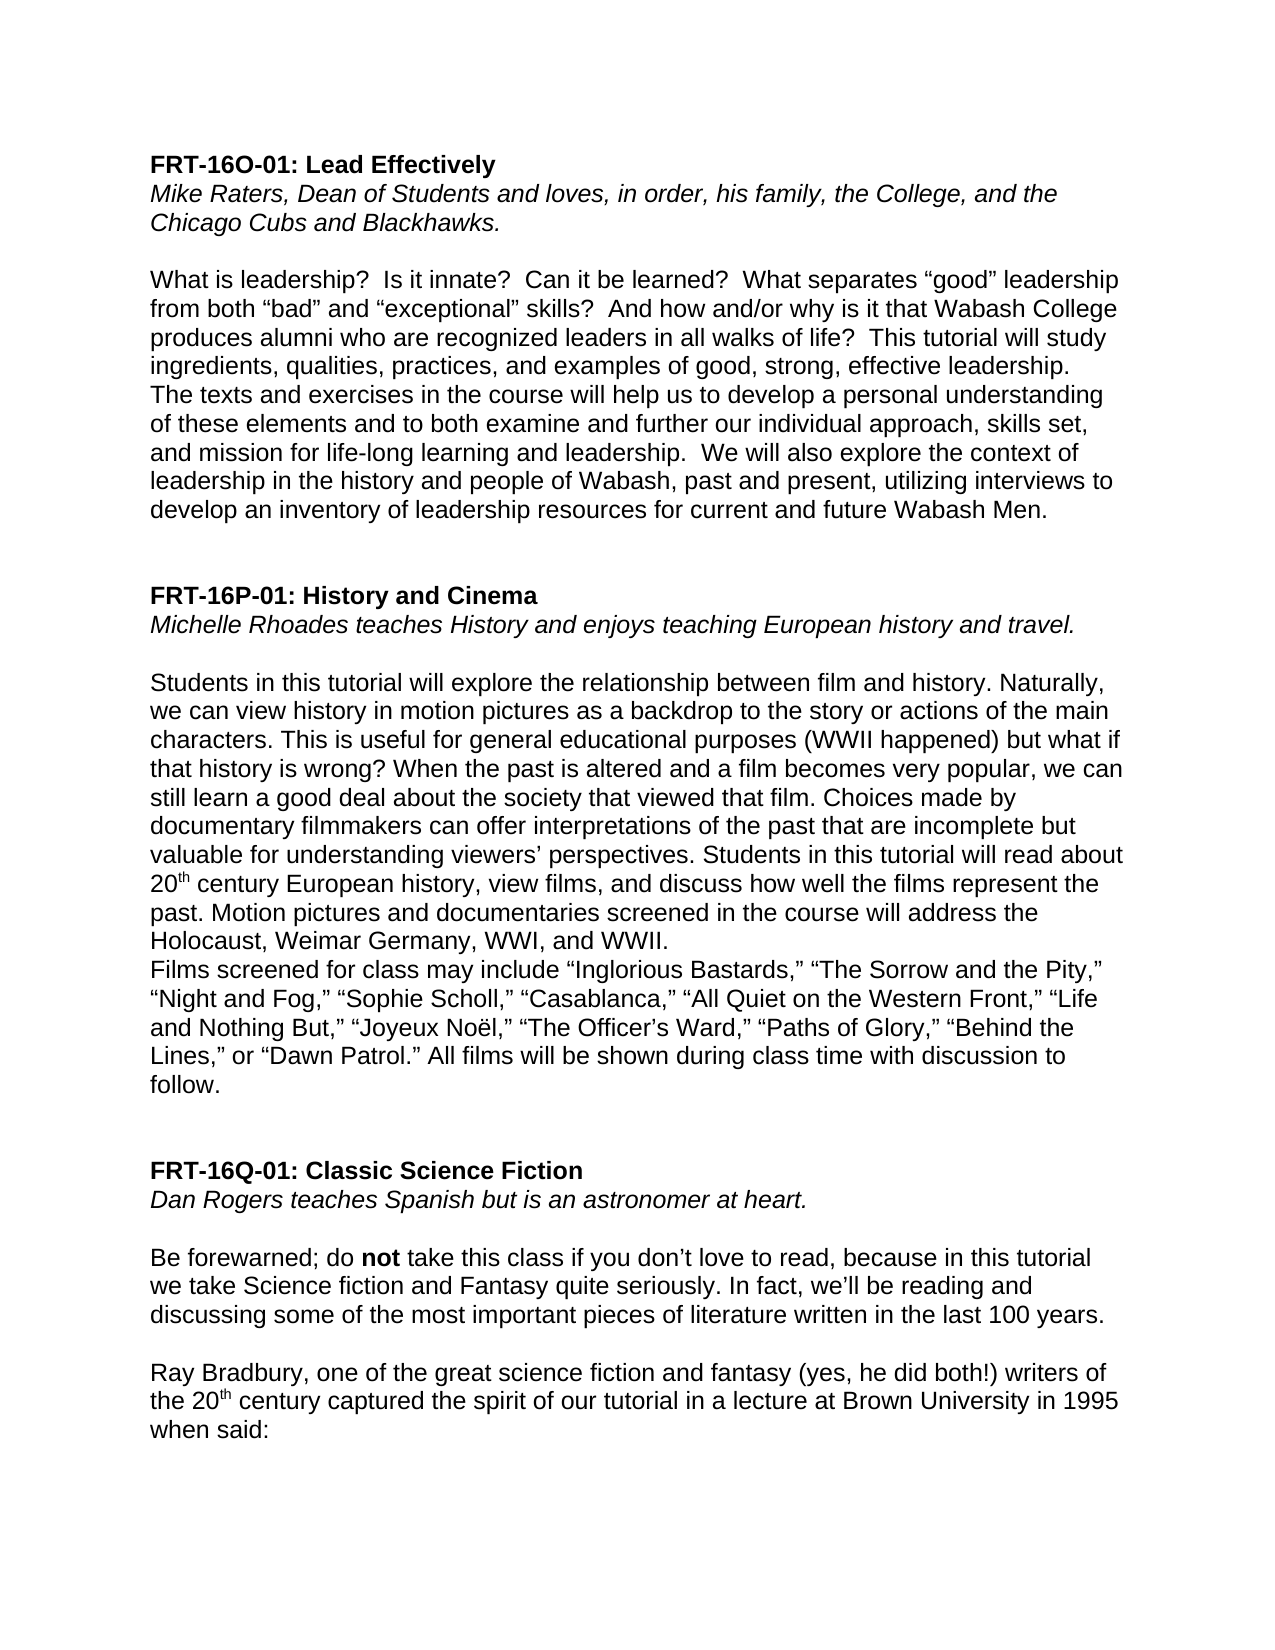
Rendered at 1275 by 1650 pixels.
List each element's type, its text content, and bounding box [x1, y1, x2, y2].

text Mike Raters, Dean of Students and loves, in order, his family, the College, and the Chicago Cubs and Blackhawks. [150, 179, 1125, 236]
text FRT-16P-01: History and Cinema [150, 581, 1125, 610]
text FRT-16O-01: Lead Effectively [150, 150, 1125, 179]
text FRT-16Q-01: Classic Science Fiction [150, 1156, 1125, 1185]
text Dan Rogers teaches Spanish but is an astronomer at heart. [150, 1185, 1125, 1214]
text What is leadership? Is it innate? Can it be learned? What separates “good” leadership from both “bad” and “exceptional” skills? And how and/or why is it that Wabash College produces alumni who are recognized leaders in all walks of life? This tutorial will study ingredients, qualities, practices, and examples of good, strong, effective leadership. The texts and exercises in the course will help us to develop a personal understanding of these elements and to both examine and further our individual approach, skills set, and mission for life-long learning and leadership. We will also explore the context of leadership in the history and people of Wabash, past and present, utilizing interviews to develop an inventory of leadership resources for current and future Wabash Men. [150, 265, 1125, 524]
text Films screened for class may include “Inglorious Bastards,” “The Sorrow and the Pity,” “Night and Fog,” “Sophie Scholl,” “Casablanca,” “All Quiet on the Western Front,” “Life and Nothing But,” “Joyeux Noël,” “The Officer’s Ward,” “Paths of Glory,” “Behind the Lines,” or “Dawn Patrol.” All films will be shown during class time with discussion to follow. [150, 955, 1125, 1099]
text Students in this tutorial will explore the relationship between film and history. Naturally, we can view history in motion pictures as a backdrop to the story or actions of the main characters. This is useful for general educational purposes (WWII happened) but what if that history is wrong? When the past is altered and a film becomes very popular, we can still learn a good deal about the society that viewed that film. Choices made by documentary filmmakers can offer interpretations of the past that are incomplete but valuable for understanding viewers’ perspectives. Students in this tutorial will read about 20th century European history, view films, and discuss how well the films represent the past. Motion pictures and documentaries screened in the course will address the Holocaust, Weimar Germany, WWI, and WWII. [150, 667, 1125, 955]
text Michelle Rhoades teaches History and enjoys teaching European history and travel. [150, 610, 1125, 639]
text Be forewarned; do not take this class if you don’t love to read, because in this tutorial we take Science fiction and Fantasy quite seriously. In fact, we’ll be reading and discussing some of the most important pieces of literature written in the last 100 years. [150, 1242, 1125, 1329]
text Ray Bradbury, one of the great science fiction and fantasy (yes, he did both!) writers of the 20th century captured the spirit of our tutorial in a lecture at Brown University in 1995 when said: [150, 1357, 1125, 1444]
